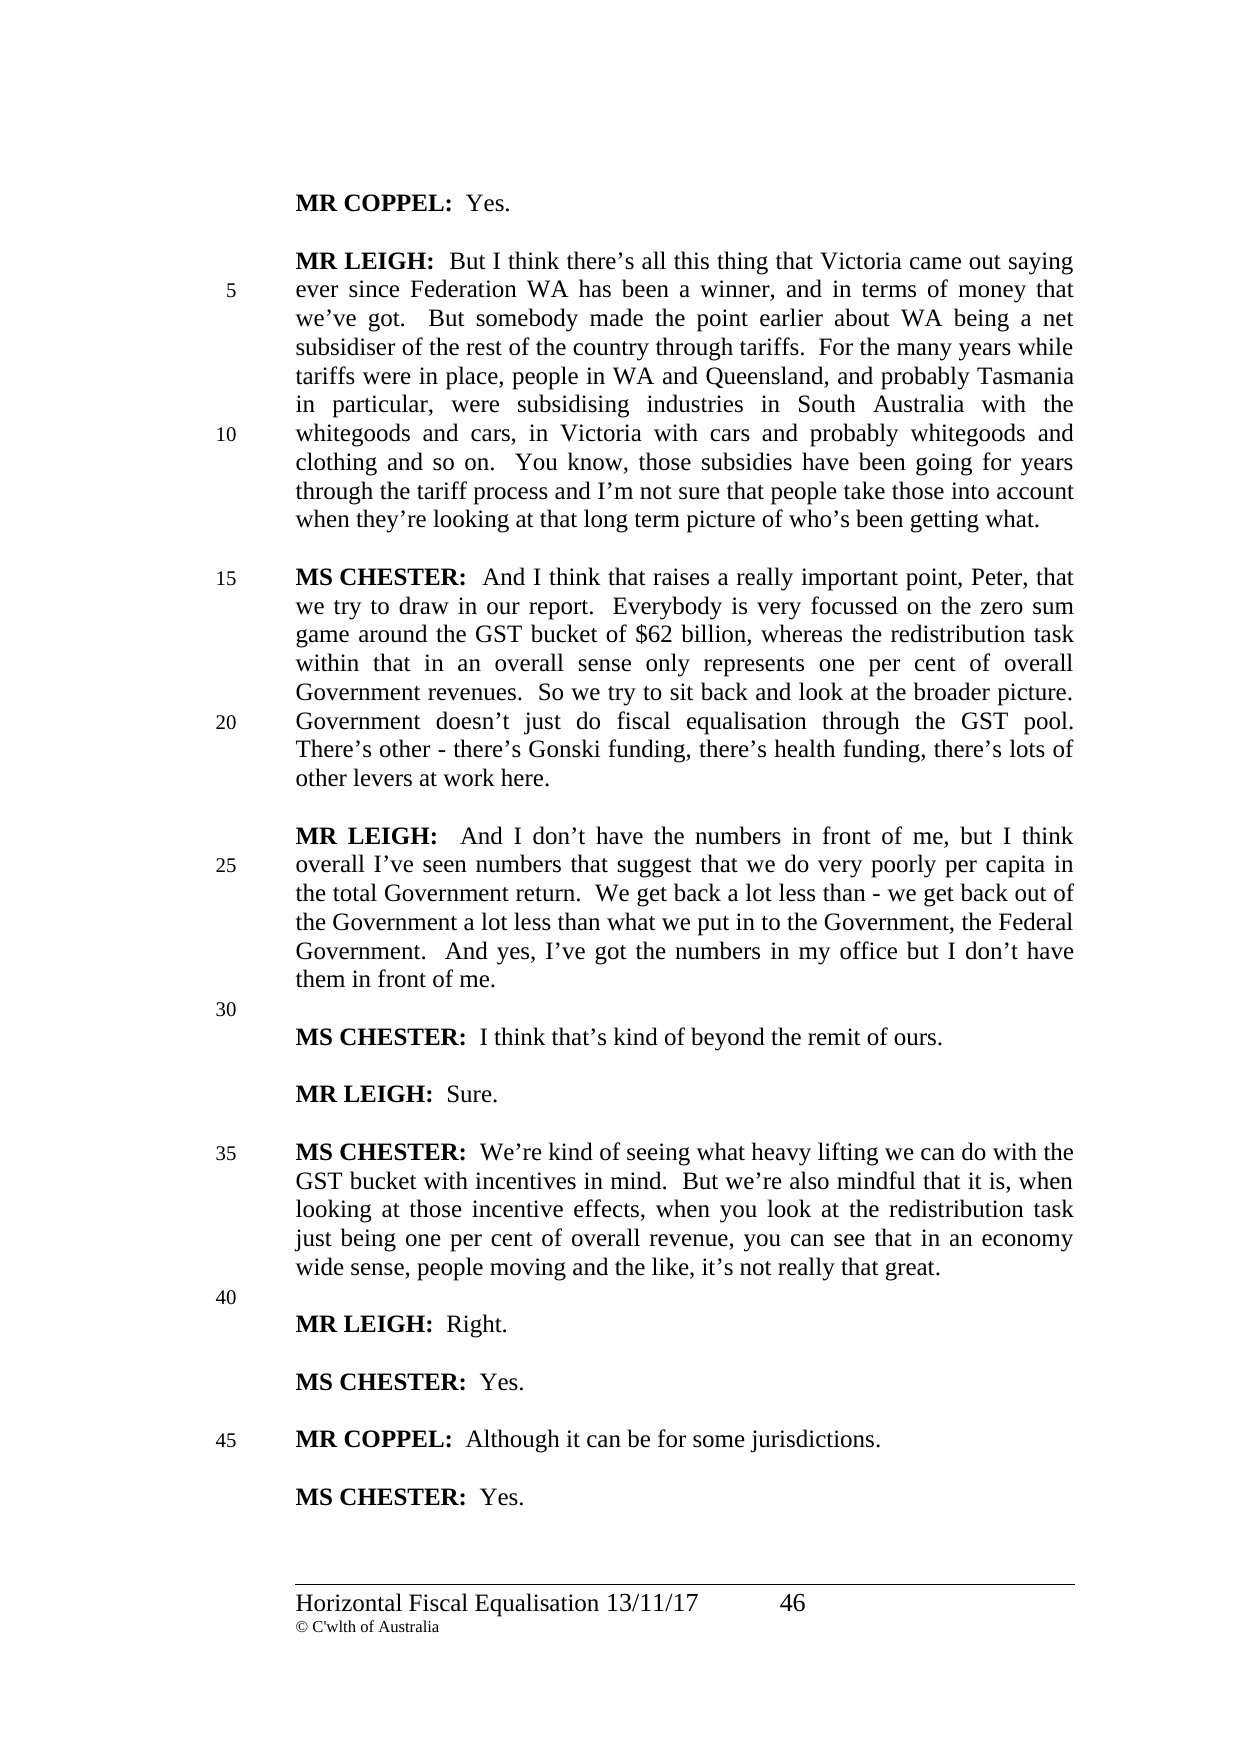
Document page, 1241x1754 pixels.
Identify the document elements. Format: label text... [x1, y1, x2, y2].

text MR LEIGH: But I think there’s all this thing that Victoria came out saying ever since Federation WA has been a winner, and in terms of money that we’ve got. But somebody made the point earlier about WA being a net subsidiser of the rest of the country through tariffs. For the many years while tariffs were in place, people in WA and Queensland, and probably Tasmania in particular, were subsidising industries in South Australia with the whitegoods and cars, in Victoria with cars and probably whitegoods and clothing and so on. You know, those subsidies have been going for years through the tariff process and I’m not sure that people take those into account when they’re looking at that long term picture of who’s been getting what. [295, 246, 1075, 533]
text MS CHESTER: We’re kind of seeing what heavy lifting we can do with the GST bucket with incentives in mind. But we’re also mindful that it is, when looking at those incentive effects, when you look at the redistribution task just being one per cent of overall revenue, you can see that in an economy wide sense, people moving and the like, it’s not really that great. [295, 1137, 1075, 1281]
text MR LEIGH: And I don’t have the numbers in front of me, but I think overall I’ve seen numbers that suggest that we do very poorly per capita in the total Government return. We get back a lot less than - we get back out of the Government a lot less than what we put in to the Government, the Federal Government. And yes, I’ve got the numbers in my office but I don’t have them in front of me. [295, 821, 1075, 993]
text MR LEIGH: Right. [295, 1309, 1075, 1338]
text MS CHESTER: And I think that raises a really important point, Peter, that we try to draw in our report. Everybody is very focussed on the zero sum game around the GST bucket of $62 billion, whereas the redistribution task within that in an overall sense only represents one per cent of overall Government revenues. So we try to sit back and look at the broader picture. Government doesn’t just do fiscal equalisation through the GST pool. There’s other - there’s Gonski funding, there’s health funding, there’s lots of other levers at work here. [295, 562, 1075, 792]
text MS CHESTER: Yes. [295, 1482, 1075, 1511]
text MR COPPEL: Yes. [295, 188, 1075, 217]
text MS CHESTER: Yes. [295, 1367, 1075, 1396]
text MR COPPEL: Although it can be for some jurisdictions. [295, 1424, 1075, 1453]
text MS CHESTER: I think that’s kind of beyond the remit of ours. [295, 1022, 1075, 1051]
text MR LEIGH: Sure. [295, 1079, 1075, 1108]
